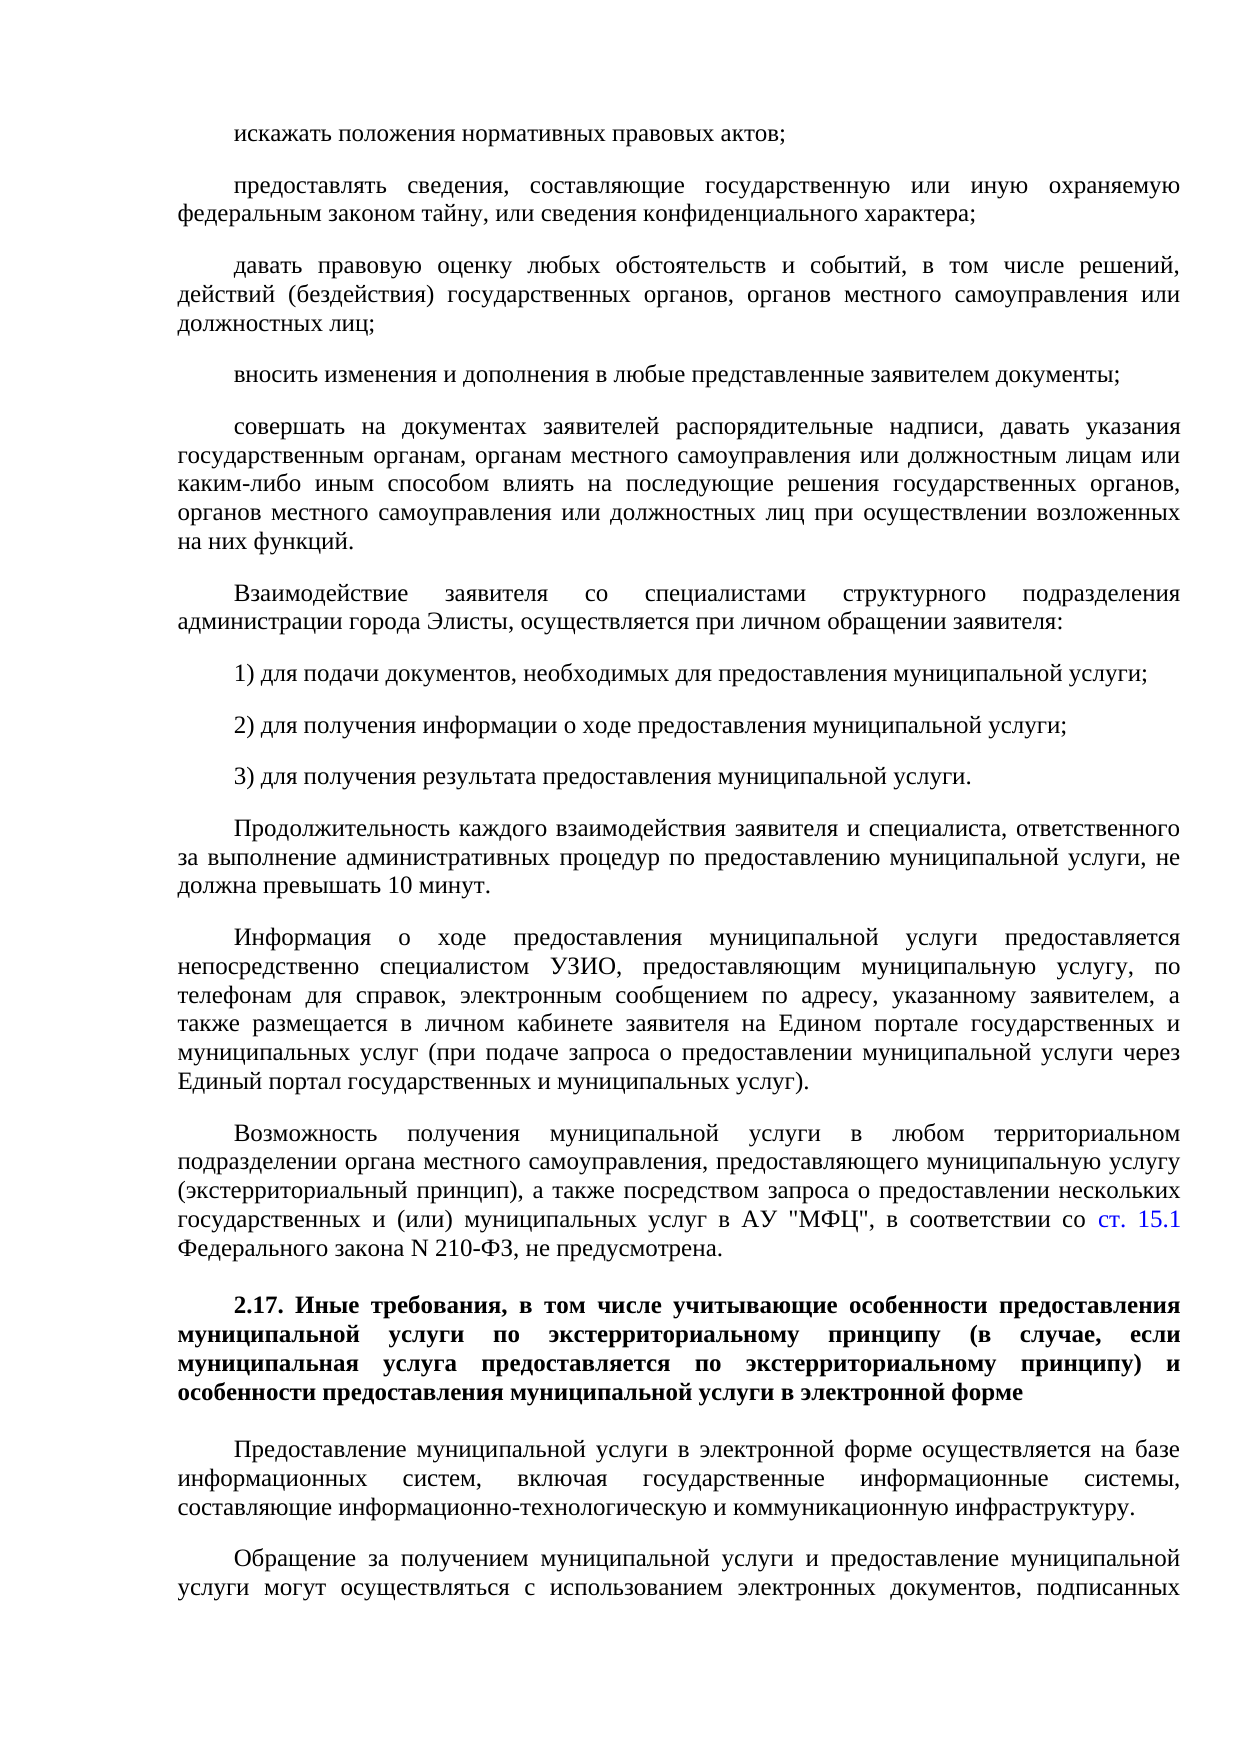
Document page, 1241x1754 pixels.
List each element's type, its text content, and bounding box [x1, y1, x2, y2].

text Возможность получения муниципальной услуги в любом территориальном подразделении органа местного самоуправления, предоставляющего муниципальную услугу (экстерриториальный принцип), а также посредством запроса о предоставлении нескольких государственных и (или) муниципальных услуг в АУ "МФЦ", в соответствии со ст. 15.1 Федерального закона N 210-ФЗ, не предусмотрена. [177, 1118, 1181, 1261]
text вносить изменения и дополнения в любые представленные заявителем документы; [177, 359, 1181, 388]
text 2.17. Иные требования, в том числе учитывающие особенности предоставления муниципальной услуги по экстерриториальному принципу (в случае, если муниципальная услуга предоставляется по экстерриториальному принципу) и особенности предоставления муниципальной услуги в электронной форме [177, 1290, 1181, 1405]
text 1) для подачи документов, необходимых для предоставления муниципальной услуги; [177, 658, 1181, 687]
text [177, 1543, 1181, 1601]
text Взаимодействие заявителя со специалистами структурного подразделения администрации города Элисты, осуществляется при личном обращении заявителя: [177, 578, 1181, 635]
text предоставлять сведения, составляющие государственную или иную охраняемую федеральным законом тайну, или сведения конфиденциального характера; [177, 170, 1181, 227]
text искажать положения нормативных правовых актов; [177, 118, 1181, 147]
text 2) для получения информации о ходе предоставления муниципальной услуги; [177, 710, 1181, 738]
text совершать на документах заявителей распорядительные надписи, давать указания государственным органам, органам местного самоуправления или должностным лицам или каким-либо иным способом влиять на последующие решения государственных органов, органов местного самоуправления или должностных лиц при осуществлении возложенных на них функций. [177, 411, 1181, 555]
text давать правовую оценку любых обстоятельств и событий, в том числе решений, действий (бездействия) государственных органов, органов местного самоуправления или должностных лиц; [177, 250, 1181, 336]
text Информация о ходе предоставления муниципальной услуги предоставляется непосредственно специалистом УЗИО, предоставляющим муниципальную услугу, по телефонам для справок, электронным сообщением по адресу, указанному заявителем, а также размещается в личном кабинете заявителя на Едином портале государственных и муниципальных услуг (при подаче запроса о предоставлении муниципальной услуги через Единый портал государственных и муниципальных услуг). [177, 922, 1181, 1095]
text 3) для получения результата предоставления муниципальной услуги. [177, 761, 1181, 790]
text Предоставление муниципальной услуги в электронной форме осуществляется на базе информационных систем, включая государственные информационные системы, составляющие информационно-технологическую и коммуникационную инфраструктуру. [177, 1434, 1181, 1521]
text Продолжительность каждого взаимодействия заявителя и специалиста, ответственного за выполнение административных процедур по предоставлению муниципальной услуги, не должна превышать 10 минут. [177, 813, 1181, 899]
